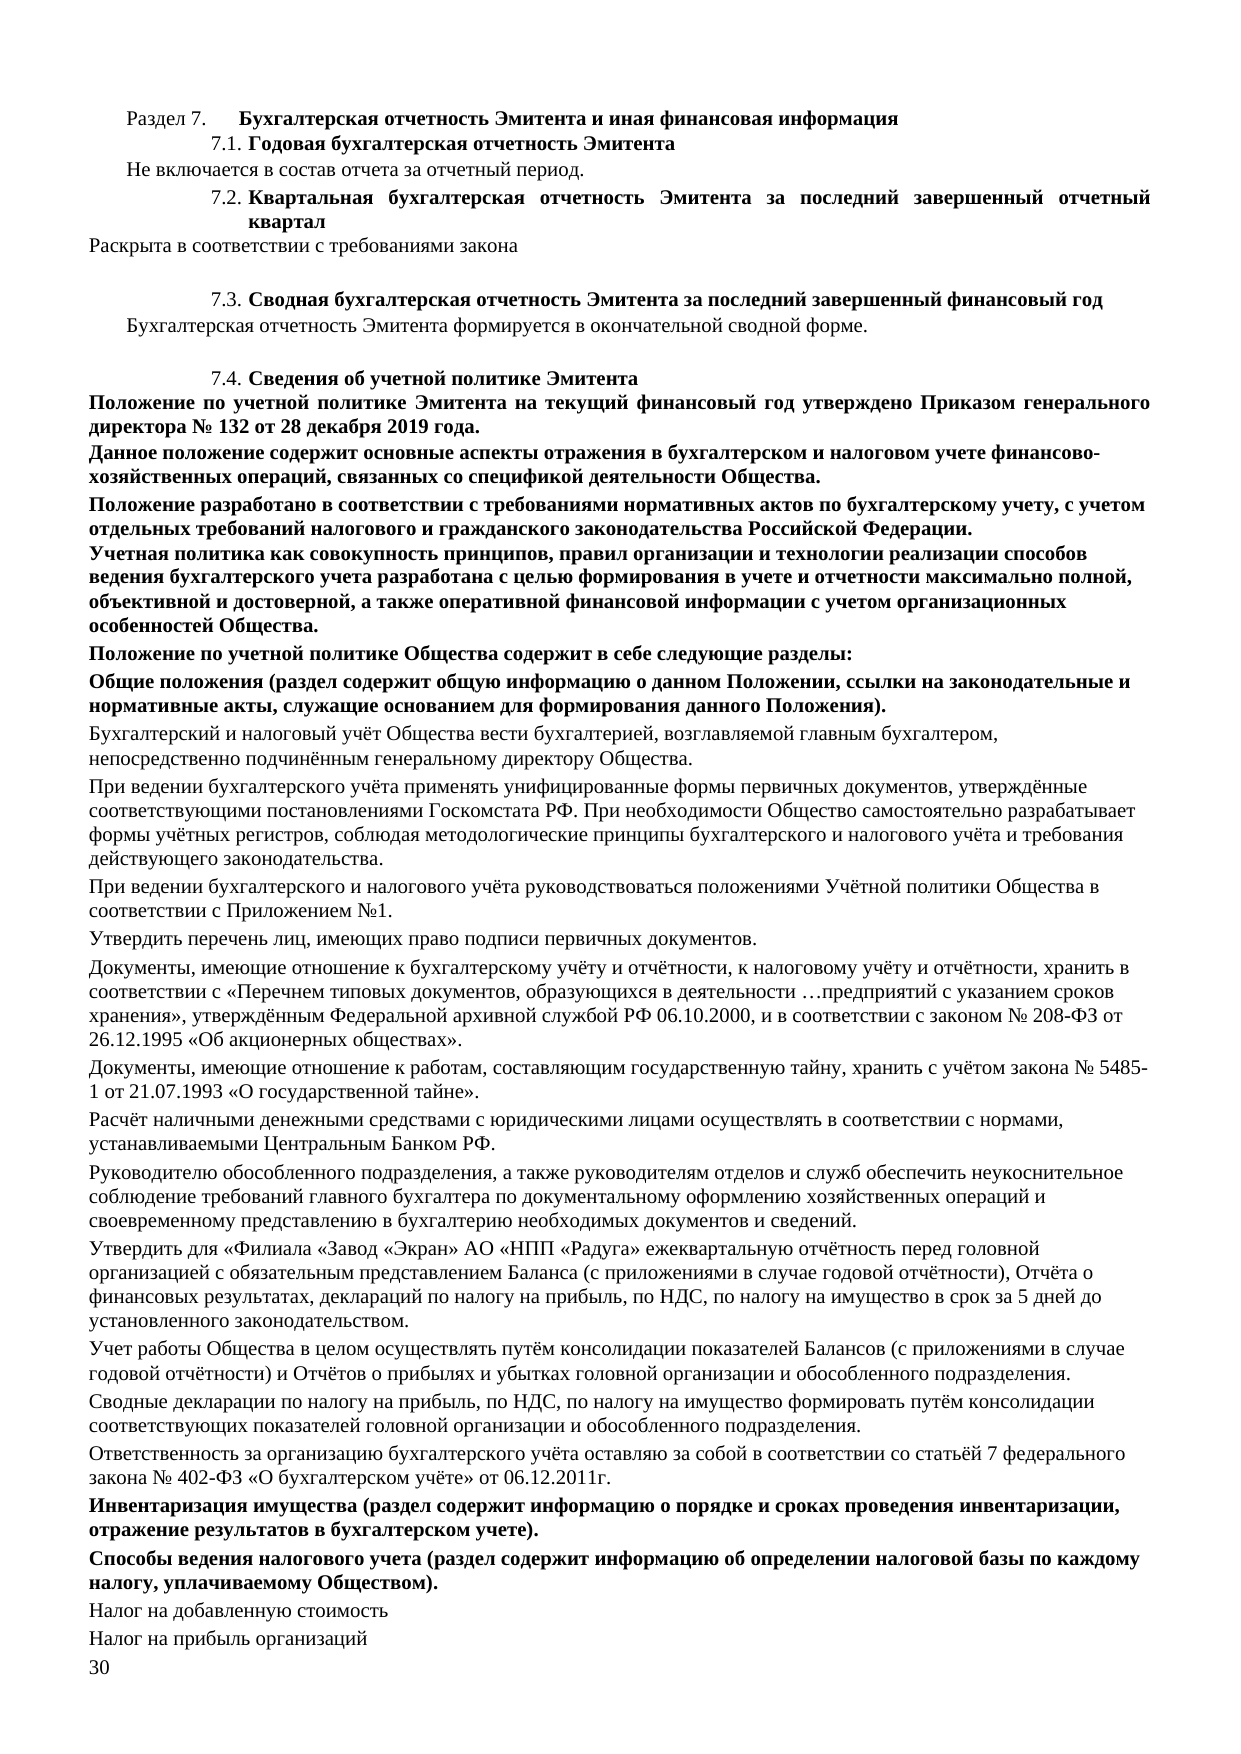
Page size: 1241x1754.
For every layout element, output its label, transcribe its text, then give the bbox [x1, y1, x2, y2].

text При ведении бухгалтерского учёта применять унифицированные формы первичных документов, утверждённые соответствующими постановлениями Госкомстата РФ. При необходимости Общество самостоятельно разрабатывает формы учётных регистров, соблюдая методологические принципы бухгалтерского и налогового учёта и требования действующего законодательства. [89, 774, 1152, 870]
text Раскрыта в соответствии с требованиями закона [89, 233, 1152, 257]
text Данное положение содержит основные аспекты отражения в бухгалтерском и налоговом учете финансово-хозяйственных операций, связанных со спецификой деятельности Общества. [89, 440, 1152, 488]
text Утвердить перечень лиц, имеющих право подписи первичных документов. [89, 926, 1152, 950]
text Учет работы Общества в целом осуществлять путём консолидации показателей Балансов (с приложениями в случае годовой отчётности) и Отчётов о прибылях и убытках головной организации и обособленного подразделения. [89, 1336, 1152, 1384]
text Ответственность за организацию бухгалтерского учёта оставляю за собой в соответствии со статьёй 7 федерального закона № 402-ФЗ «О бухгалтерском учёте» от 06.12.2011г. [89, 1441, 1152, 1489]
text Бухгалтерский и налоговый учёт Общества вести бухгалтерией, возглавляемой главным бухгалтером, непосредственно подчинённым генеральному директору Общества. [89, 721, 1152, 769]
subtitle Квартальная бухгалтерская отчетность Эмитента за последний завершенный отчетный квартал [211, 185, 1152, 233]
text Положение по учетной политике Эмитента на текущий финансовый год утверждено Приказом генерального директора № 132 от 28 декабря 2019 года. [89, 390, 1152, 438]
subtitle Годовая бухгалтерская отчетность Эмитента [211, 130, 1152, 154]
text Документы, имеющие отношение к бухгалтерскому учёту и отчётности, к налоговому учёту и отчётности, хранить в соответствии с «Перечнем типовых документов, образующихся в деятельности …предприятий с указанием сроков хранения», утверждённым Федеральной архивной службой РФ 06.10.2000, и в соответствии с законом № 208-ФЗ от 26.12.1995 «Об акционерных обществах». [89, 954, 1152, 1051]
text Утвердить для «Филиала «Завод «Экран» АО «НПП «Радуга» ежеквартальную отчётность перед головной организацией с обязательным представлением Баланса (с приложениями в случае годовой отчётности), Отчёта о финансовых результатах, деклараций по налогу на прибыль, по НДС, по налогу на имущество в срок за 5 дней до установленного законодательством. [89, 1236, 1152, 1332]
text Положение разработано в соответствии с требованиями нормативных актов по бухгалтерскому учету, с учетом отдельных требований налогового и гражданского законодательства Российской Федерации. Учетная политика как совокупность принципов, правил организации и технологии реализации способов ведения бухгалтерского учета разработана с целью формирования в учете и отчетности максимально полной, объективной и достоверной, а также оперативной финансовой информации с учетом организационных особенностей Общества. [89, 492, 1152, 637]
text Налог на прибыль организаций [89, 1626, 1152, 1650]
text Способы ведения налогового учета (раздел содержит информацию об определении налоговой базы по каждому налогу, уплачиваемому Обществом). [89, 1546, 1152, 1594]
text Положение по учетной политике Общества содержит в себе следующие разделы: [89, 641, 1152, 665]
text Налог на добавленную стоимость [89, 1598, 1152, 1622]
subtitle Сведения об учетной политике Эмитента [211, 366, 1152, 390]
text Расчёт наличными денежными средствами с юридическими лицами осуществлять в соответствии с нормами, устанавливаемыми Центральным Банком РФ. [89, 1107, 1152, 1155]
text Сводные декларации по налогу на прибыль, по НДС, по налогу на имущество формировать путём консолидации соответствующих показателей головной организации и обособленного подразделения. [89, 1389, 1152, 1437]
subtitle Сводная бухгалтерская отчетность Эмитента за последний завершенный финансовый год [211, 287, 1152, 311]
text При ведении бухгалтерского и налогового учёта руководствоваться положениями Учётной политики Общества в соответствии с Приложением №1. [89, 874, 1152, 922]
text Инвентаризация имущества (раздел содержит информацию о порядке и сроках проведения инвентаризации, отражение результатов в бухгалтерском учете). [89, 1493, 1152, 1541]
text Общие положения (раздел содержит общую информацию о данном Положении, ссылки на законодательные и нормативные акты, служащие основанием для формирования данного Положения). [89, 669, 1152, 717]
text Руководителю обособленного подразделения, а также руководителям отделов и служб обеспечить неукоснительное соблюдение требований главного бухгалтера по документальному оформлению хозяйственных операций и своевременному представлению в бухгалтерию необходимых документов и сведений. [89, 1159, 1152, 1232]
text Документы, имеющие отношение к работам, составляющим государственную тайну, хранить с учётом закона № 5485-1 от 21.07.1993 «О государственной тайне». [89, 1055, 1152, 1103]
subtitle Бухгалтерская отчетность Эмитента и иная финансовая информация [126, 106, 1152, 130]
text Не включается в состав отчета за отчетный период. [89, 157, 1152, 181]
text Бухгалтерская отчетность Эмитента формируется в окончательной сводной форме. [89, 313, 1152, 337]
